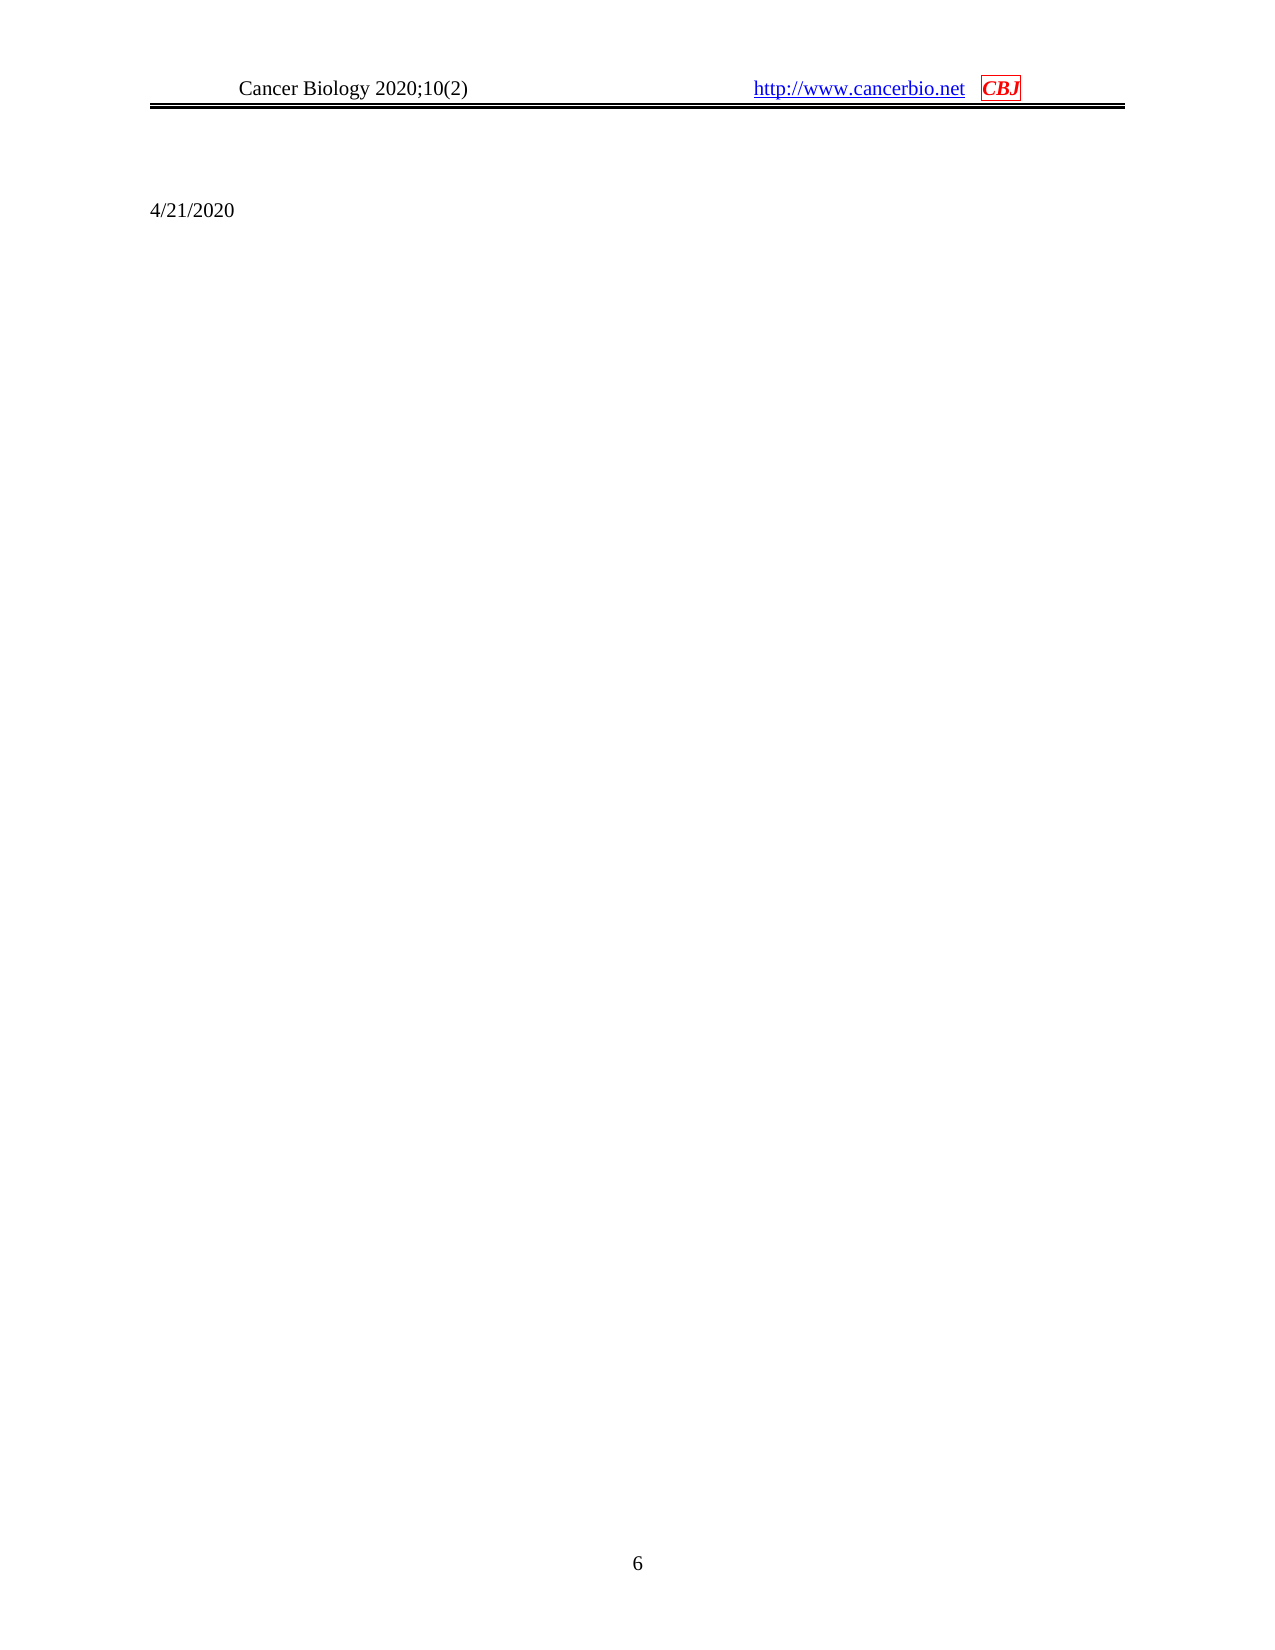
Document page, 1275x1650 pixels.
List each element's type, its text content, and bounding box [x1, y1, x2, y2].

text 4/21/2020 [150, 198, 1125, 222]
